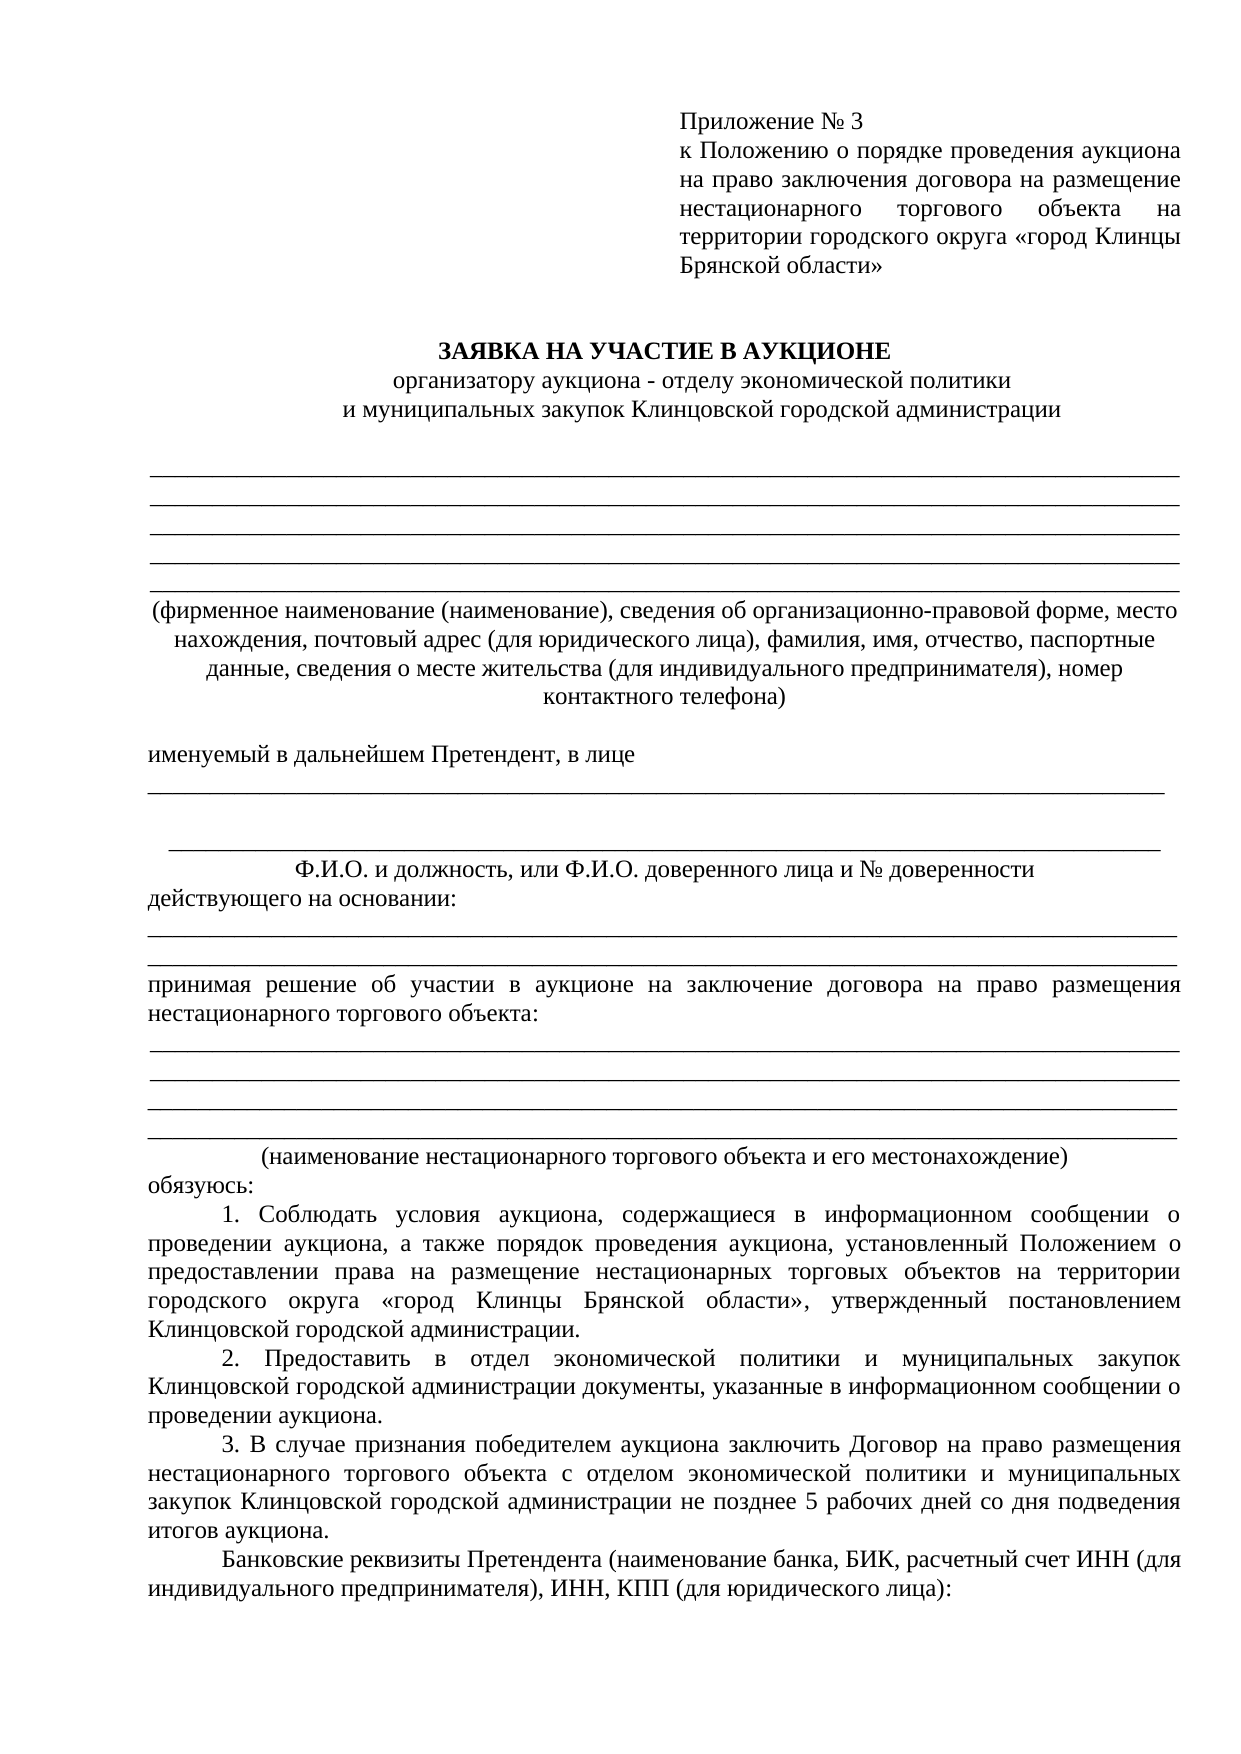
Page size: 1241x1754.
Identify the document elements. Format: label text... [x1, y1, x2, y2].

text организатору аукциона - отделу экономической политики [223, 365, 1181, 394]
text ___________________________________________________________________________________ [148, 451, 1181, 480]
text ___________________________________________________________________________________ [148, 480, 1181, 509]
text принимая решение об участии в аукционе на заключение договора на право размещения нестационарного торгового объекта: [148, 969, 1181, 1026]
text именуемый в дальнейшем Претендент, в лице [148, 739, 1181, 768]
text Ф.И.О. и должность, или Ф.И.О. доверенного лица и № доверенности [148, 854, 1181, 883]
text ___________________________________________________________________________________ [148, 911, 1181, 940]
text 2. Предоставить в отдел экономической политики и муниципальных закупок Клинцовской городской администрации документы, указанные в информационном сообщении о проведении аукциона. [148, 1343, 1181, 1429]
text ЗАЯВКА НА УЧАСТИЕ В АУКЦИОНЕ [148, 336, 1181, 365]
text __________________________________________________________________________________ [148, 768, 1181, 796]
text _________________________________________________________________________________________________________________________________________________________________________________________________________________________________________________________ [148, 509, 1181, 595]
text к Положению о порядке проведения аукциона на право заключения договора на размещение нестационарного торгового объекта на территории городского округа «город Клинцы Брянской области» [679, 135, 1181, 279]
text 1. Соблюдать условия аукциона, содержащиеся в информационном сообщении о проведении аукциона, а также порядок проведения аукциона, установленный Положением о предоставлении права на размещение нестационарных торговых объектов на территории городского округа «город Клинцы Брянской области», утвержденный постановлением Клинцовской городской администрации. [148, 1199, 1181, 1343]
text и муниципальных закупок Клинцовской городской администрации [223, 394, 1181, 423]
text ___________________________________________________________________________________ [148, 1113, 1181, 1141]
text ______________________________________________________________________________________________________________________________________________________________________ [148, 1026, 1181, 1084]
text (фирменное наименование (наименование), сведения об организационно-правовой форме, место нахождения, почтовый адрес (для юридического лица), фамилия, имя, отчество, паспортные данные, сведения о месте жительства (для индивидуального предпринимателя), номер контактного телефона) [148, 595, 1181, 710]
text (наименование нестационарного торгового объекта и его местонахождение) [148, 1141, 1181, 1170]
text ___________________________________________________________________________________ [148, 1084, 1181, 1113]
text 3. В случае признания победителем аукциона заключить Договор на право размещения нестационарного торгового объекта с отделом экономической политики и муниципальных закупок Клинцовской городской администрации не позднее 5 рабочих дней со дня подведения итогов аукциона. [148, 1429, 1181, 1544]
text ________________________________________________________________________________ [148, 825, 1181, 854]
text обязуюсь: [148, 1170, 1181, 1199]
text Банковские реквизиты Претендента (наименование банка, БИК, расчетный счет ИНН (для индивидуального предпринимателя), ИНН, КПП (для юридического лица): [148, 1544, 1181, 1601]
text действующего на основании: [148, 883, 1181, 911]
text Приложение № 3 [679, 106, 1181, 135]
text ___________________________________________________________________________________ [148, 940, 1181, 969]
